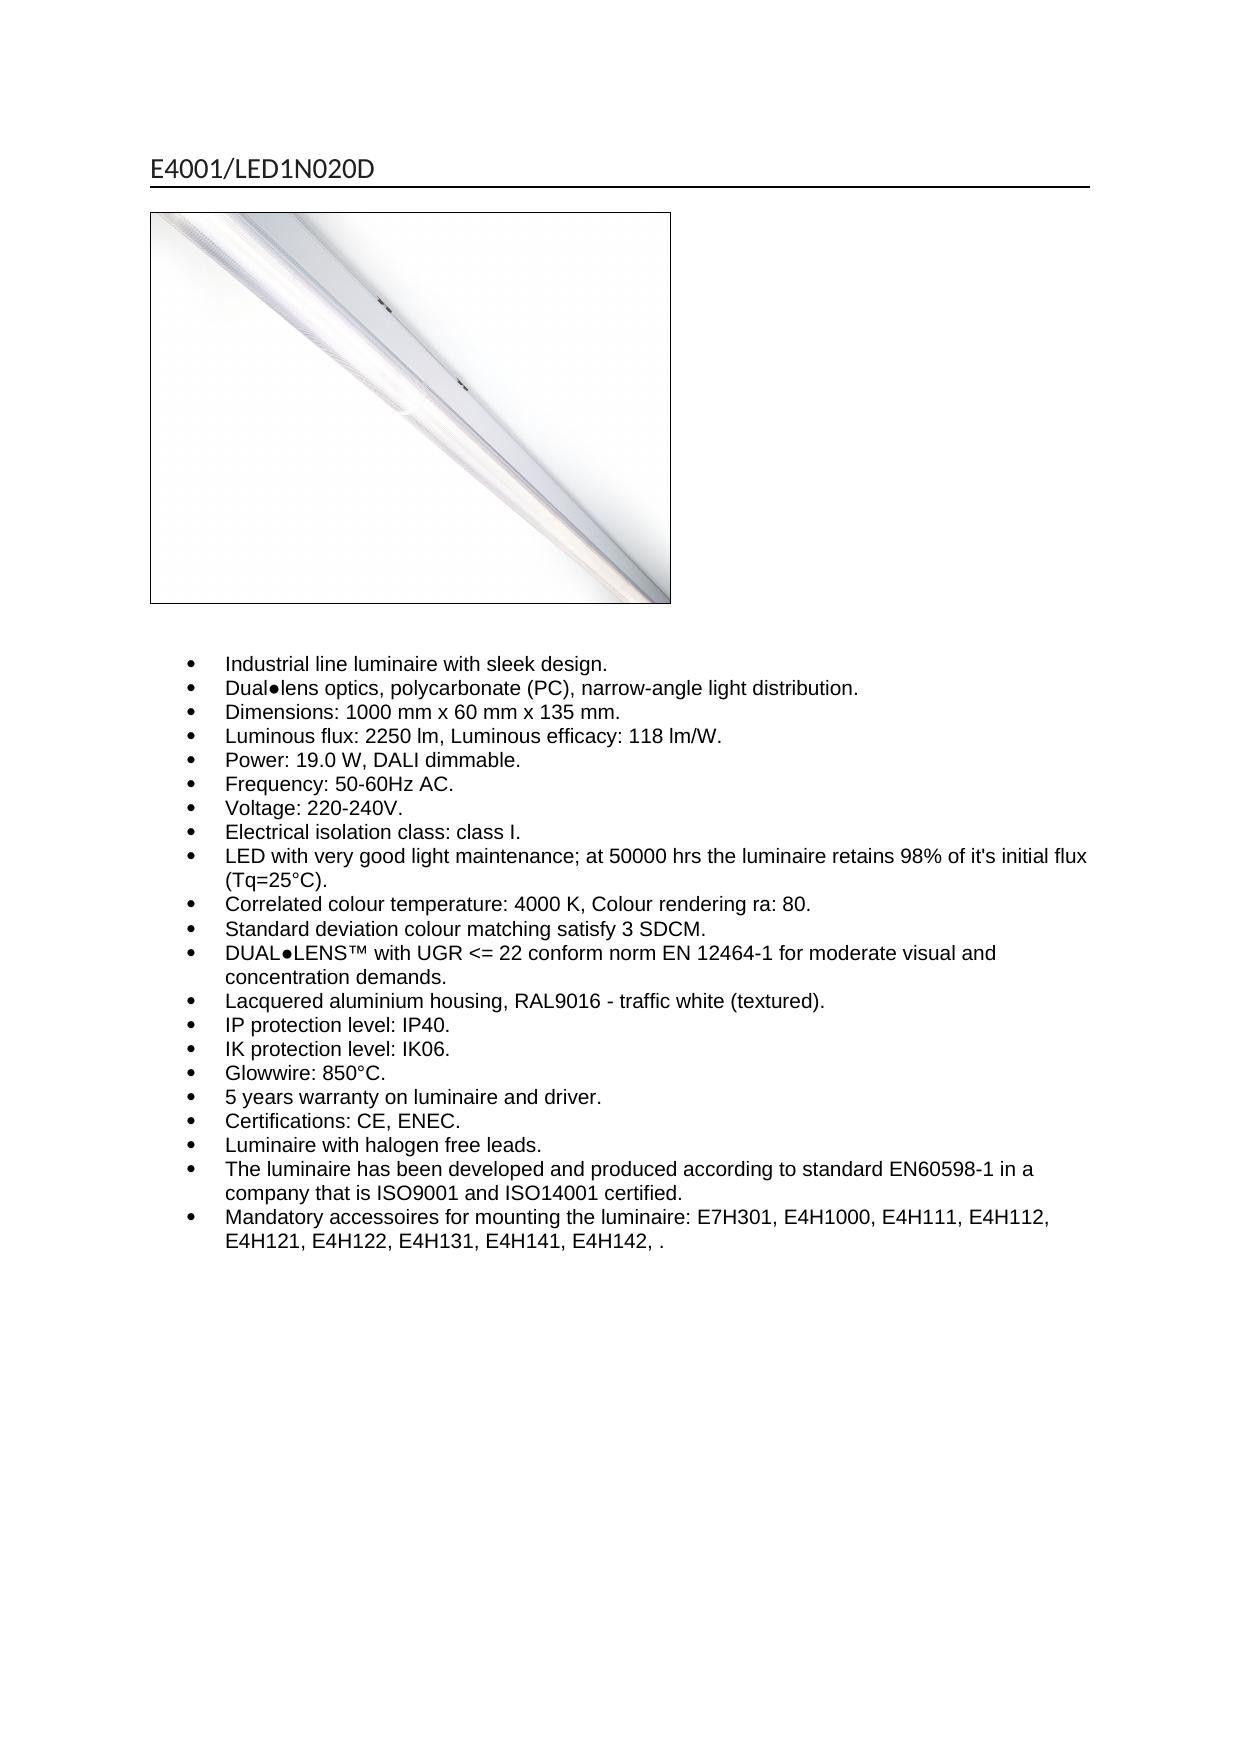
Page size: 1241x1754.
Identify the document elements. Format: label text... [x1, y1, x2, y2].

list Industrial line luminaire with sleek design. [187, 652, 1090, 676]
list Luminaire with halogen free leads. [187, 1133, 1090, 1157]
list Dimensions: 1000 mm x 60 mm x 135 mm. [187, 700, 1090, 724]
list Electrical isolation class: class I. [187, 820, 1090, 844]
list IP protection level: IP40. [187, 1012, 1090, 1037]
list Power: 19.0 W, DALI dimmable. [187, 748, 1090, 772]
list DUAL●LENS™ with UGR <= 22 conform norm EN 12464-1 for moderate visual and concentration demands. [187, 940, 1090, 988]
list 5 years warranty on luminaire and driver. [187, 1085, 1090, 1109]
list Lacquered aluminium housing, RAL9016 - traffic white (textured). [187, 988, 1090, 1012]
picture [151, 213, 670, 603]
list Luminous flux: 2250 lm, Luminous efficacy: 118 lm/W. [187, 724, 1090, 748]
list Correlated colour temperature: 4000 K, Colour rendering ra: 80. [187, 892, 1090, 916]
text E4001/LED1N020D [150, 150, 1090, 186]
list Glowwire: 850°C. [187, 1061, 1090, 1085]
list Standard deviation colour matching satisfy 3 SDCM. [187, 916, 1090, 940]
list The luminaire has been developed and produced according to standard EN60598-1 in a company that is ISO9001 and ISO14001 certified. [187, 1157, 1090, 1205]
list Certifications: CE, ENEC. [187, 1109, 1090, 1133]
list Dual●lens optics, polycarbonate (PC), narrow-angle light distribution. [187, 676, 1090, 700]
list Mandatory accessoires for mounting the luminaire: E7H301, E4H1000, E4H111, E4H112, E4H121, E4H122, E4H131, E4H141, E4H142, . [187, 1205, 1090, 1253]
list Voltage: 220-240V. [187, 796, 1090, 820]
list LED with very good light maintenance; at 50000 hrs the luminaire retains 98% of it's initial flux (Tq=25°C). [187, 844, 1090, 892]
list IK protection level: IK06. [187, 1037, 1090, 1061]
list Frequency: 50-60Hz AC. [187, 772, 1090, 796]
